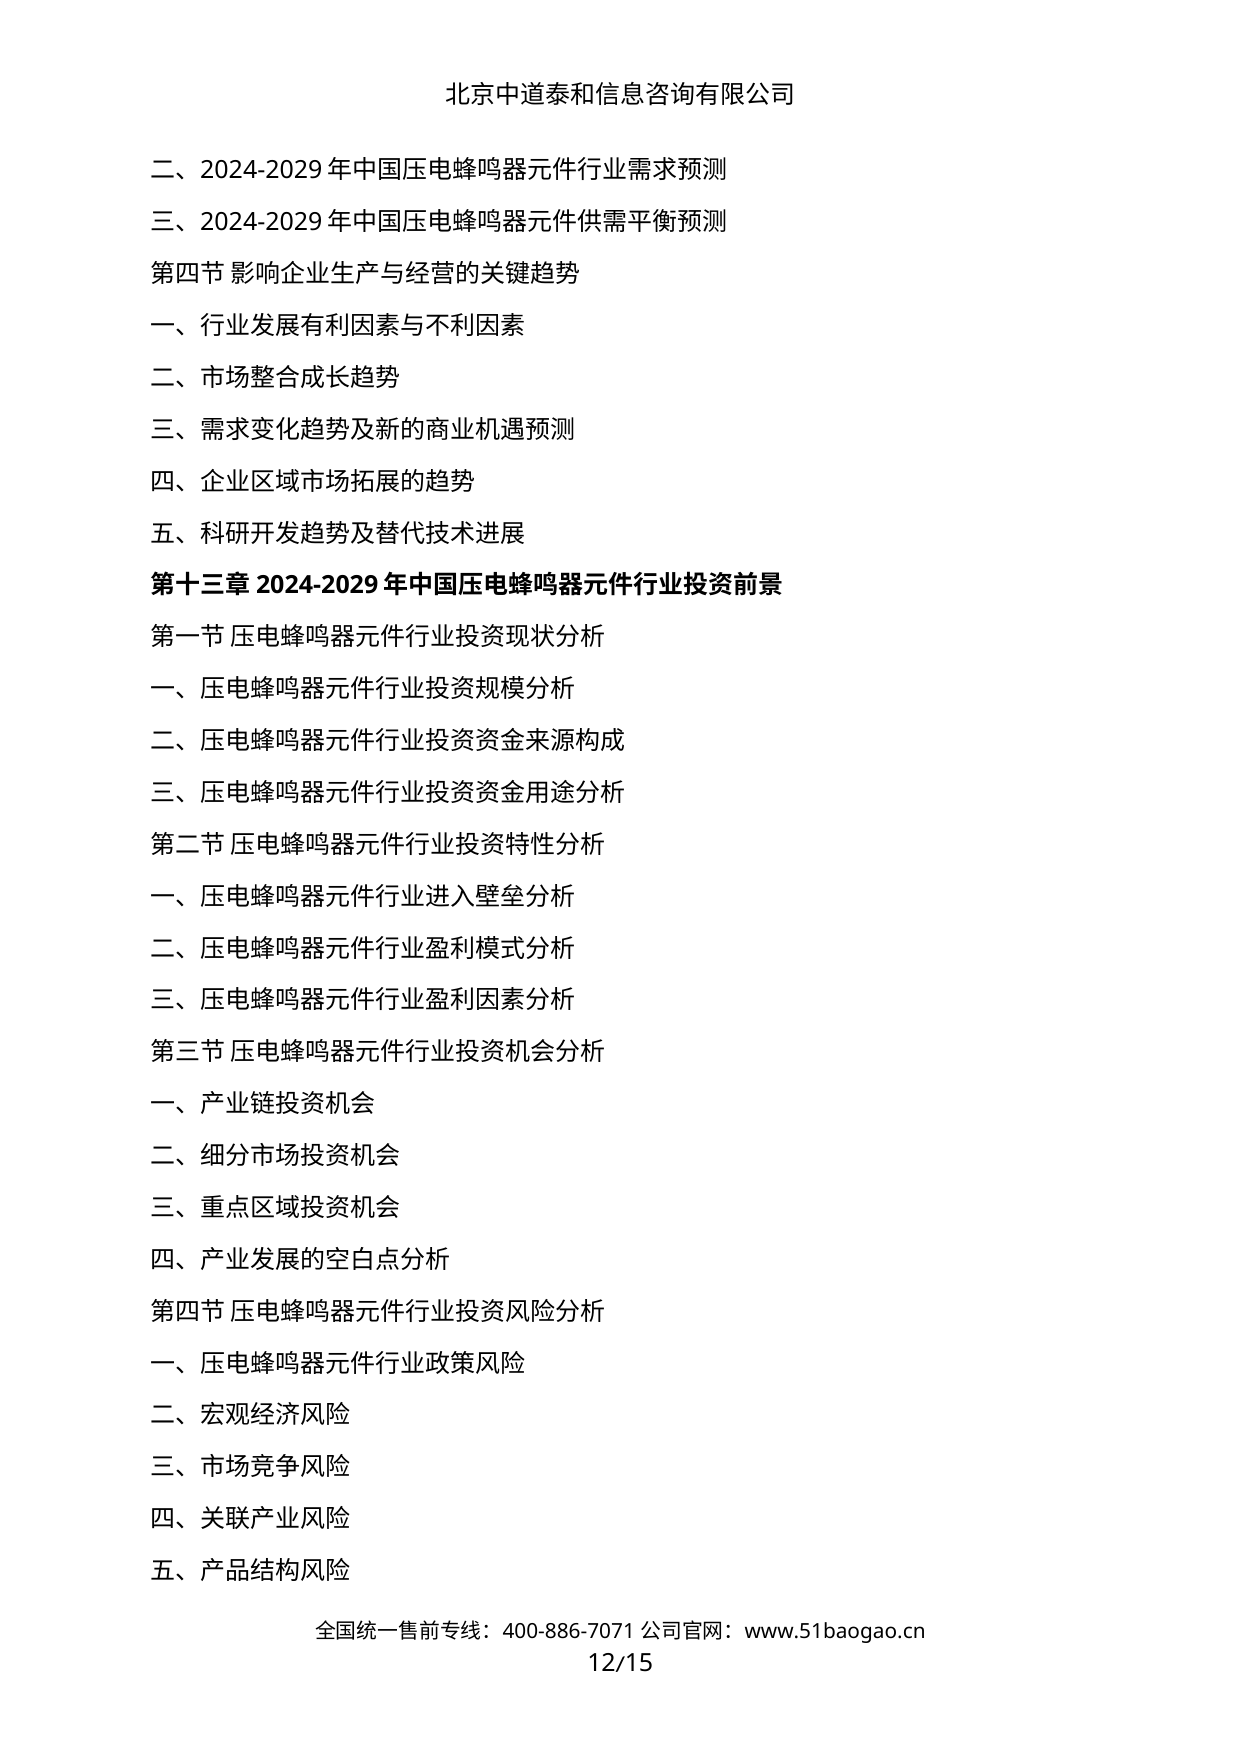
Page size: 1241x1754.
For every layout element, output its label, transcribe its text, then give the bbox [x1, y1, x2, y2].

text 三、市场竞争风险 [150, 1447, 1090, 1483]
text 第三节 压电蜂鸣器元件行业投资机会分析 [150, 1032, 1090, 1068]
text 三、压电蜂鸣器元件行业盈利因素分析 [150, 980, 1090, 1016]
text 第四节 压电蜂鸣器元件行业投资风险分析 [150, 1291, 1090, 1327]
text 四、产业发展的空白点分析 [150, 1239, 1090, 1276]
text 五、科研开发趋势及替代技术进展 [150, 513, 1090, 549]
text 第四节 影响企业生产与经营的关键趋势 [150, 254, 1090, 290]
text 第十三章 2024-2029年中国压电蜂鸣器元件行业投资前景 [150, 565, 1090, 601]
text 二、压电蜂鸣器元件行业投资资金来源构成 [150, 721, 1090, 757]
text 二、2024-2029年中国压电蜂鸣器元件行业需求预测 [150, 150, 1090, 186]
text 第二节 压电蜂鸣器元件行业投资特性分析 [150, 824, 1090, 861]
text 二、宏观经济风险 [150, 1395, 1090, 1431]
text 五、产品结构风险 [150, 1551, 1090, 1587]
text 三、2024-2029年中国压电蜂鸣器元件供需平衡预测 [150, 202, 1090, 238]
text 三、需求变化趋势及新的商业机遇预测 [150, 409, 1090, 446]
text 一、压电蜂鸣器元件行业投资规模分析 [150, 669, 1090, 705]
text 一、行业发展有利因素与不利因素 [150, 306, 1090, 342]
text 二、压电蜂鸣器元件行业盈利模式分析 [150, 928, 1090, 964]
text 一、压电蜂鸣器元件行业政策风险 [150, 1343, 1090, 1379]
text 二、细分市场投资机会 [150, 1136, 1090, 1172]
text 四、企业区域市场拓展的趋势 [150, 461, 1090, 497]
text 一、产业链投资机会 [150, 1084, 1090, 1120]
text 三、重点区域投资机会 [150, 1187, 1090, 1224]
text 三、压电蜂鸣器元件行业投资资金用途分析 [150, 772, 1090, 809]
text 四、关联产业风险 [150, 1499, 1090, 1535]
text 一、压电蜂鸣器元件行业进入壁垒分析 [150, 876, 1090, 912]
text 第一节 压电蜂鸣器元件行业投资现状分析 [150, 617, 1090, 653]
text 二、市场整合成长趋势 [150, 357, 1090, 394]
